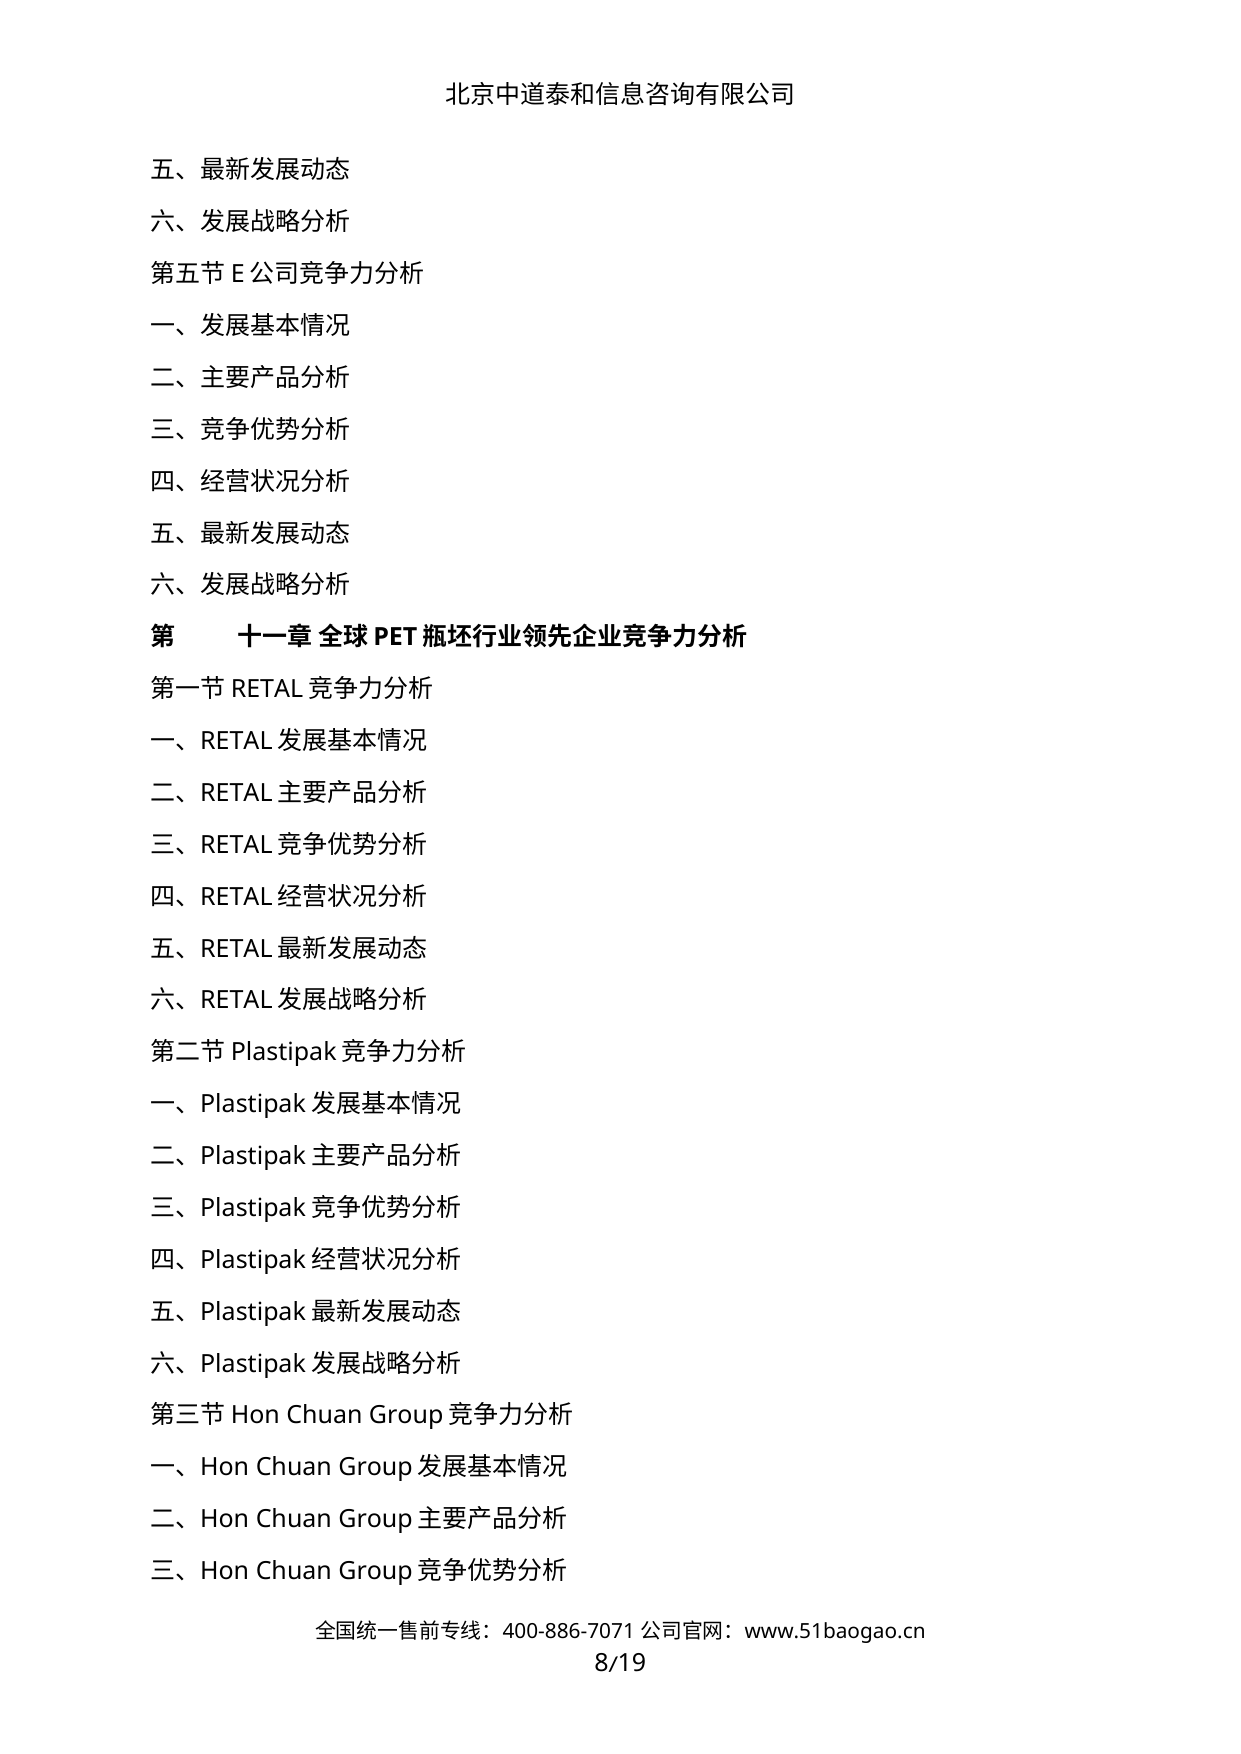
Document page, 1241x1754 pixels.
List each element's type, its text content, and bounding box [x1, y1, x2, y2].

text 四、RETAL经营状况分析 [150, 876, 1090, 912]
text 二、主要产品分析 [150, 357, 1090, 394]
text 六、发展战略分析 [150, 565, 1090, 601]
text 二、Hon Chuan Group主要产品分析 [150, 1499, 1090, 1535]
text 六、Plastipak发展战略分析 [150, 1343, 1090, 1379]
text 三、RETAL竞争优势分析 [150, 824, 1090, 861]
text 五、最新发展动态 [150, 513, 1090, 549]
text 二、Plastipak主要产品分析 [150, 1136, 1090, 1172]
text 四、Plastipak经营状况分析 [150, 1239, 1090, 1276]
text 一、Hon Chuan Group发展基本情况 [150, 1447, 1090, 1483]
text 第二节 Plastipak竞争力分析 [150, 1032, 1090, 1068]
text 六、RETAL发展战略分析 [150, 980, 1090, 1016]
text 五、Plastipak最新发展动态 [150, 1291, 1090, 1327]
text 三、竞争优势分析 [150, 409, 1090, 446]
text 一、RETAL发展基本情况 [150, 721, 1090, 757]
text 四、经营状况分析 [150, 461, 1090, 497]
text 五、最新发展动态 [150, 150, 1090, 186]
text 三、Plastipak竞争优势分析 [150, 1187, 1090, 1224]
text 第一节 RETAL竞争力分析 [150, 669, 1090, 705]
text 五、RETAL最新发展动态 [150, 928, 1090, 964]
text 一、发展基本情况 [150, 306, 1090, 342]
text 第五节 E公司竞争力分析 [150, 254, 1090, 290]
text 第 十一章 全球PET瓶坯行业领先企业竞争力分析 [150, 617, 1090, 653]
text 六、发展战略分析 [150, 202, 1090, 238]
text 一、Plastipak发展基本情况 [150, 1084, 1090, 1120]
text 第三节 Hon Chuan Group竞争力分析 [150, 1395, 1090, 1431]
text 二、RETAL主要产品分析 [150, 772, 1090, 809]
text 三、Hon Chuan Group竞争优势分析 [150, 1551, 1090, 1587]
